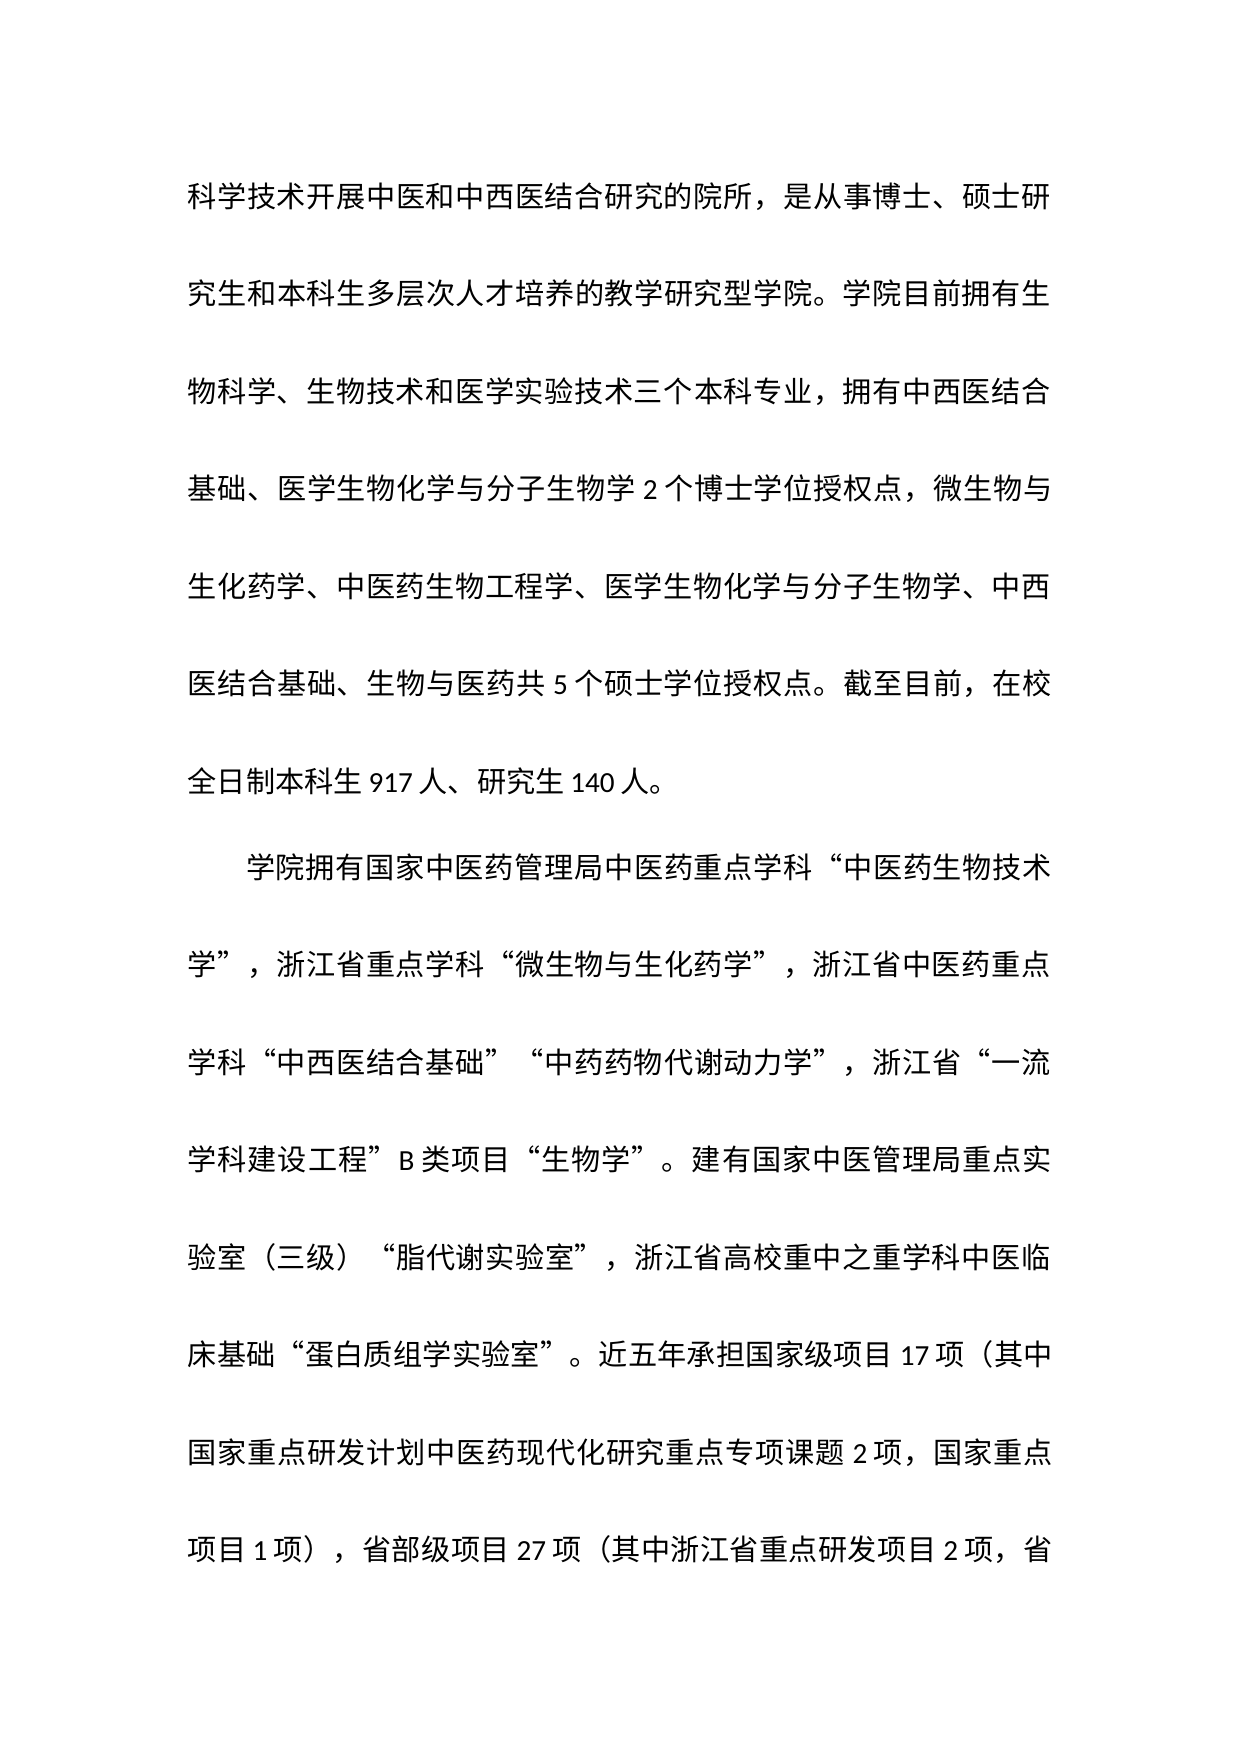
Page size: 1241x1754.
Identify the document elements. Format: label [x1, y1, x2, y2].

text [187, 162, 1053, 812]
text [187, 833, 1053, 1581]
